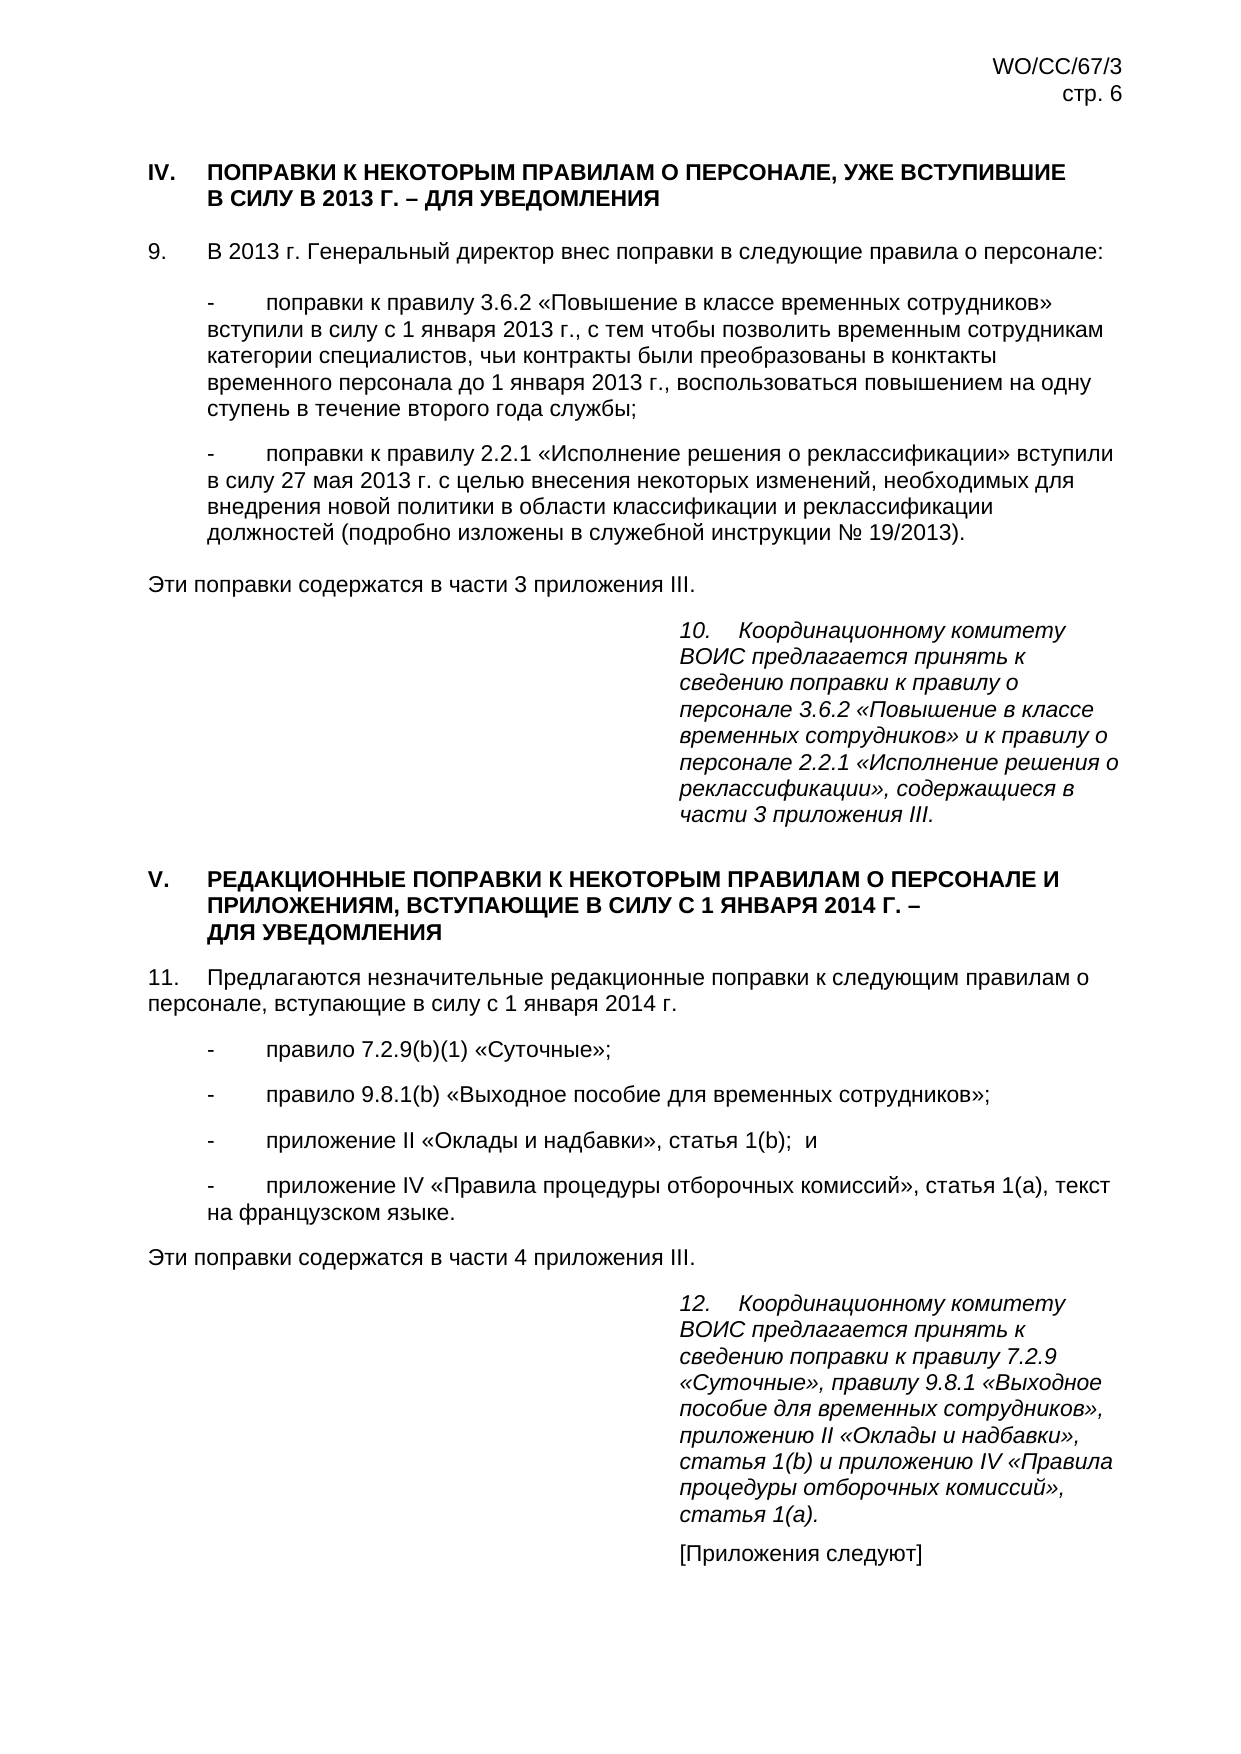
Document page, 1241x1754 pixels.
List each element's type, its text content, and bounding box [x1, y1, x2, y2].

list приложение II «Оклады и надбавки», статья 1(b); и [207, 1127, 1122, 1153]
text V. РЕДАКЦИОННЫЕ ПОПРАВКИ К НЕКОТОРЫМ ПРАВИЛАМ О ПЕРСОНАЛЕ И ПРИЛОЖЕНИЯМ, ВСТУПАЮЩИЕ В СИЛУ С 1 ЯНВАРЯ 2014 Г. – ДЛЯ УВЕДОМЛЕНИЯ [148, 866, 1122, 945]
list Предлагаются незначительные редакционные поправки к следующим правилам о персонале, вступающие в силу с 1 января 2014 г. [148, 964, 1122, 1017]
text [Приложения следуют] [679, 1539, 1122, 1566]
text IV. ПОПРАВКИ К НЕКОТОРЫМ ПРАВИЛАМ О ПЕРСОНАЛЕ, УЖЕ ВСТУПИВШИЕ В СИЛУ В 2013 Г. – ДЛЯ УВЕДОМЛЕНИЯ [148, 158, 1122, 211]
list Координационному комитету ВОИС предлагается принять к сведению поправки к правилу 7.2.9 «Суточные», правилу 9.8.1 «Выходное пособие для временных сотрудников», приложению II «Оклады и надбавки», статья 1(b) и приложению IV «Правила процедуры отборочных комиссий», статья 1(a). [679, 1290, 1122, 1527]
list В 2013 г. Генеральный директор внес поправки в следующие правила о персонале: [148, 238, 1122, 264]
text Эти поправки содержатся в части 3 приложения III. [148, 571, 1122, 597]
list поправки к правилу 3.6.2 «Повышение в классе временных сотрудников» вступили в силу с 1 января 2013 г., с тем чтобы позволить временным сотрудникам категории специалистов, чьи контракты были преобразованы в конктакты временного персонала до 1 января 2013 г., воспользоваться повышением на одну ступень в течение второго года службы; [207, 289, 1122, 421]
list правило 9.8.1(b) «Выходное пособие для временных сотрудников»; [207, 1081, 1122, 1108]
text Эти поправки содержатся в части 4 приложения III. [148, 1244, 1122, 1271]
list правило 7.2.9(b)(1) «Суточные»; [207, 1036, 1122, 1062]
list приложение IV «Правила процедуры отборочных комиссий», статья 1(a), текст на французском языке. [207, 1172, 1122, 1225]
list поправки к правилу 2.2.1 «Исполнение решения о реклассификации» вступили в силу 27 мая 2013 г. с целью внесения некоторых изменений, необходимых для внедрения новой политики в области классификации и реклассификации должностей (подробно изложены в служебной инструкции № 19/2013). [207, 440, 1122, 546]
list Координационному комитету ВОИС предлагается принять к сведению поправки к правилу о персонале 3.6.2 «Повышение в классе временных сотрудников» и к правилу о персонале 2.2.1 «Исполнение решения о реклассификации», содержащиеся в части 3 приложения III. [679, 617, 1122, 827]
